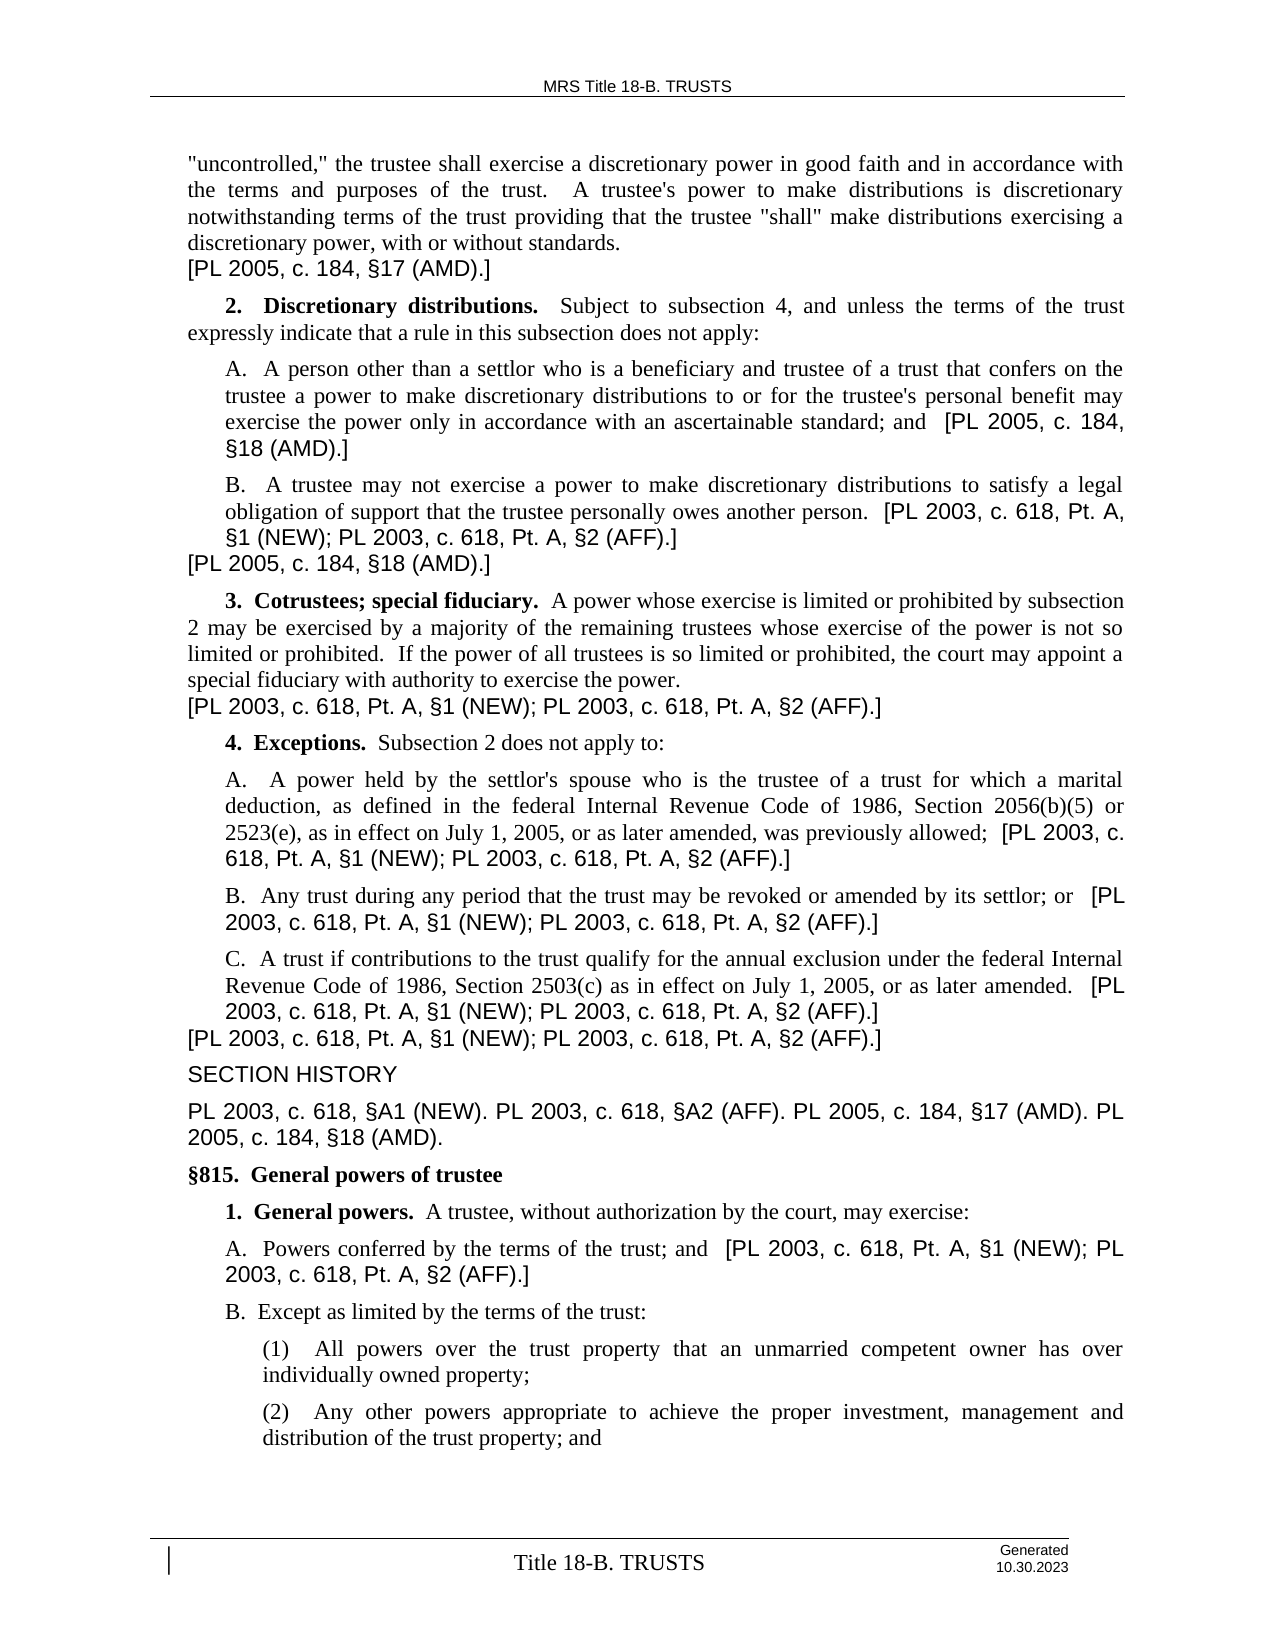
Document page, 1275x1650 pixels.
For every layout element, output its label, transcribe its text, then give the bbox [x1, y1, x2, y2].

text [PL 2003, c. 618, Pt. A, §1 (NEW); PL 2003, c. 618, Pt. A, §2 (AFF).] [187, 1024, 1125, 1051]
text B. Any trust during any period that the trust may be revoked or amended by its settlor; or [PL 2003, c. 618, Pt. A, §1 (NEW); PL 2003, c. 618, Pt. A, §2 (AFF).] [225, 882, 1125, 935]
text A. A power held by the settlor's spouse who is the trustee of a trust for which a marital deduction, as defined in the federal Internal Revenue Code of 1986, Section 2056(b)(5) or 2523(e), as in effect on July 1, 2005, or as later amended, was previously allowed; [PL 2003, c. 618, Pt. A, §1 (NEW); PL 2003, c. 618, Pt. A, §2 (AFF).] [225, 766, 1125, 872]
text (1) All powers over the trust property that an unmarried competent owner has over individually owned property; [262, 1335, 1125, 1387]
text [187, 150, 1125, 255]
text 1. General powers. A trustee, without authorization by the court, may exercise: [187, 1198, 1125, 1224]
text B. Except as limited by the terms of the trust: [225, 1298, 1125, 1324]
text (2) Any other powers appropriate to achieve the proper investment, management and distribution of the trust property; and [262, 1398, 1125, 1451]
text [PL 2005, c. 184, §17 (AMD).] [187, 255, 1125, 282]
text 2. Discretionary distributions. Subject to subsection 4, and unless the terms of the trust expressly indicate that a rule in this subsection does not apply: [187, 292, 1125, 345]
text §815. General powers of trustee [187, 1161, 1125, 1187]
text PL 2003, c. 618, §A1 (NEW). PL 2003, c. 618, §A2 (AFF). PL 2005, c. 184, §17 (AMD). PL 2005, c. 184, §18 (AMD). [187, 1098, 1125, 1151]
text SECTION HISTORY [187, 1061, 1125, 1088]
text [PL 2003, c. 618, Pt. A, §1 (NEW); PL 2003, c. 618, Pt. A, §2 (AFF).] [187, 693, 1125, 719]
text 4. Exceptions. Subsection 2 does not apply to: [187, 729, 1125, 756]
text B. A trustee may not exercise a power to make discretionary distributions to satisfy a legal obligation of support that the trustee personally owes another person. [PL 2003, c. 618, Pt. A, §1 (NEW); PL 2003, c. 618, Pt. A, §2 (AFF).] [225, 471, 1125, 550]
text 3. Cotrustees; special fiduciary. A power whose exercise is limited or prohibited by subsection 2 may be exercised by a majority of the remaining trustees whose exercise of the power is not so limited or prohibited. If the power of all trustees is so limited or prohibited, the court may appoint a special fiduciary with authority to exercise the power. [187, 587, 1125, 693]
text A. Powers conferred by the terms of the trust; and [PL 2003, c. 618, Pt. A, §1 (NEW); PL 2003, c. 618, Pt. A, §2 (AFF).] [225, 1235, 1125, 1287]
text [PL 2005, c. 184, §18 (AMD).] [187, 550, 1125, 577]
text A. A person other than a settlor who is a beneficiary and trustee of a trust that confers on the trustee a power to make discretionary distributions to or for the trustee's personal benefit may exercise the power only in accordance with an ascertainable standard; and [PL 2005, c. 184, §18 (AMD).] [225, 355, 1125, 461]
text C. A trust if contributions to the trust qualify for the annual exclusion under the federal Internal Revenue Code of 1986, Section 2503(c) as in effect on July 1, 2005, or as later amended. [PL 2003, c. 618, Pt. A, §1 (NEW); PL 2003, c. 618, Pt. A, §2 (AFF).] [225, 945, 1125, 1024]
